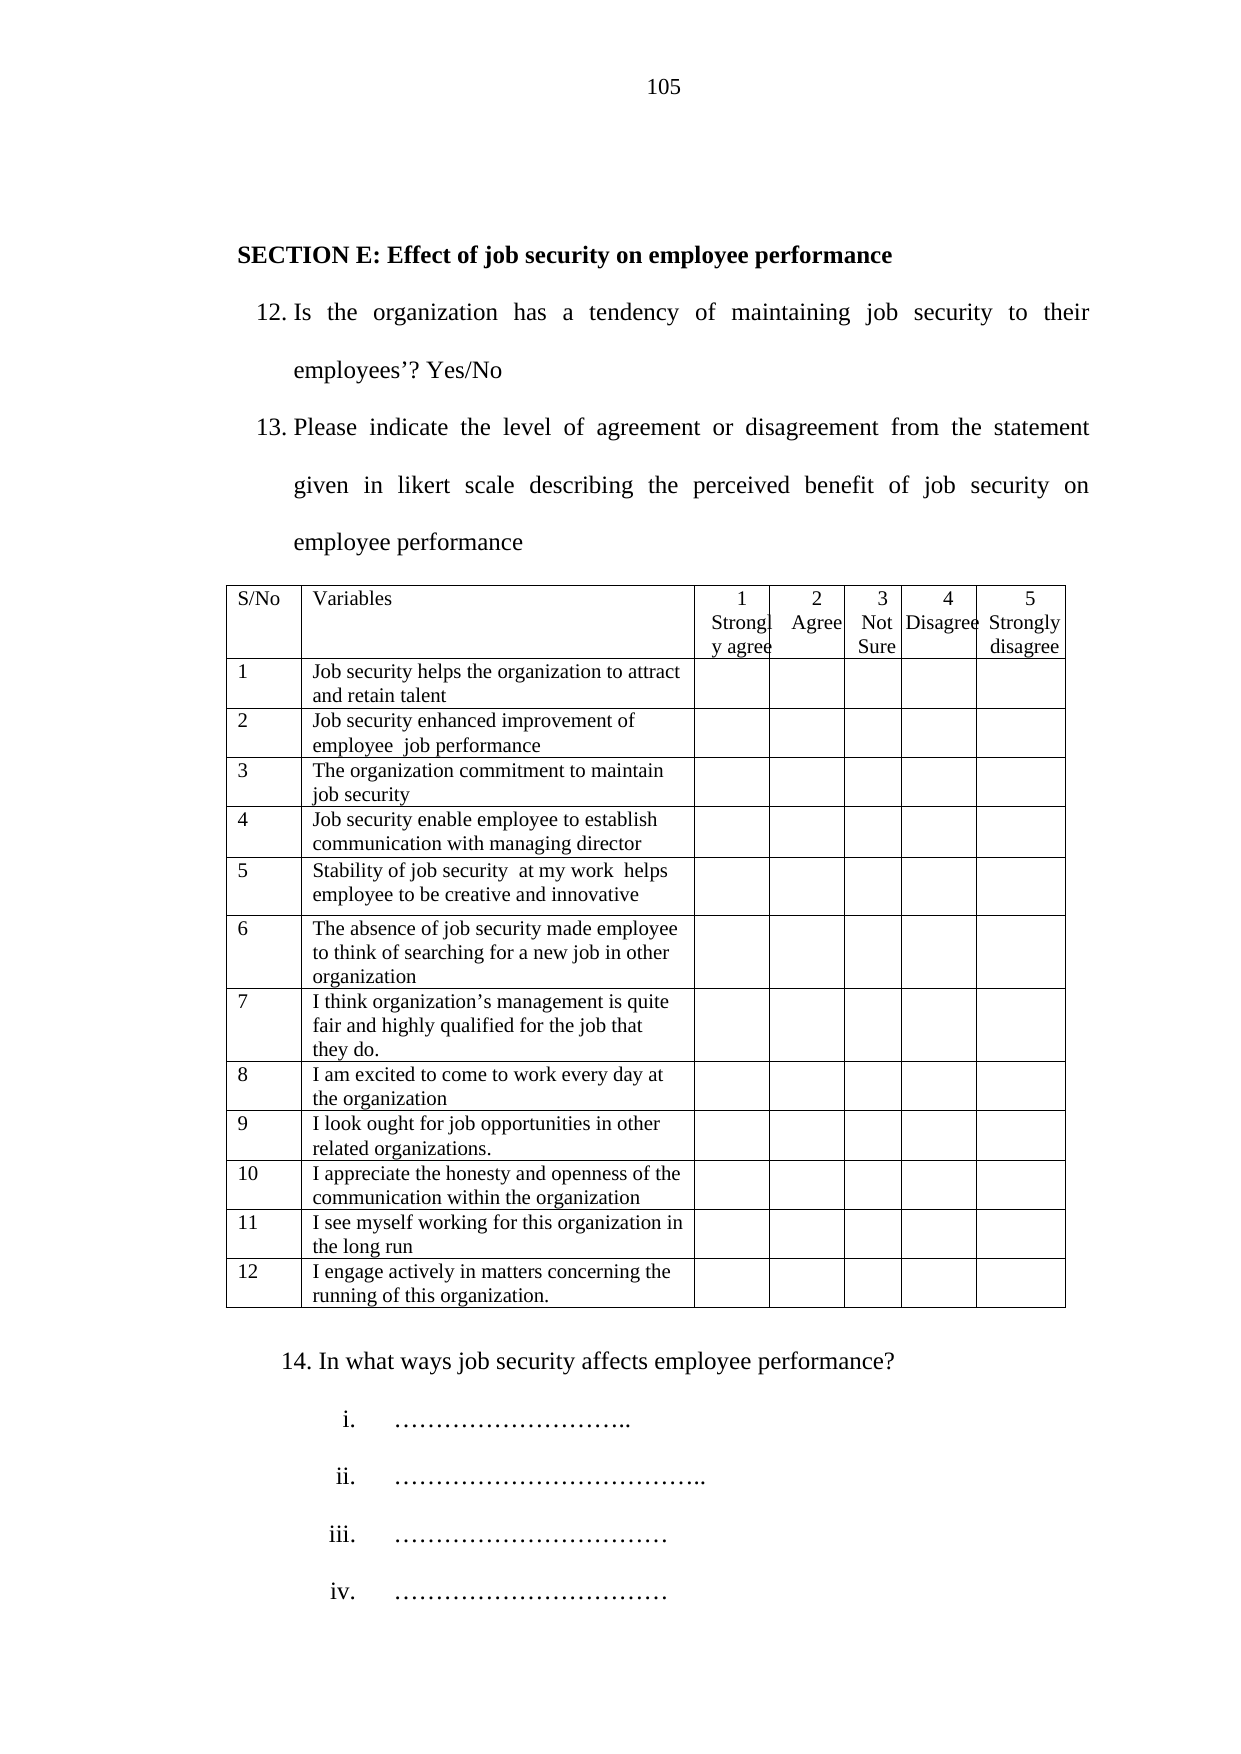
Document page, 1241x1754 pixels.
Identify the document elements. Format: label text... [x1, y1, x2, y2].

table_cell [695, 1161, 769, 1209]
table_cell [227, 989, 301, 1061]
list In what ways job security affects employee performance? [281, 1346, 1090, 1375]
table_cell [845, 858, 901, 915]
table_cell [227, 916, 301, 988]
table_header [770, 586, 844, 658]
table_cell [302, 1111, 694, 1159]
text SECTION E: Effect of job security on employee performance [237, 240, 1090, 269]
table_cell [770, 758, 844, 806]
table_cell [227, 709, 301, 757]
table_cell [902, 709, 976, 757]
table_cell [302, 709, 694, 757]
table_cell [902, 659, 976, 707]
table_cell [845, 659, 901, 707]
list Is the organization has a tendency of maintaining job security to their employees’? Yes/No [256, 297, 1090, 384]
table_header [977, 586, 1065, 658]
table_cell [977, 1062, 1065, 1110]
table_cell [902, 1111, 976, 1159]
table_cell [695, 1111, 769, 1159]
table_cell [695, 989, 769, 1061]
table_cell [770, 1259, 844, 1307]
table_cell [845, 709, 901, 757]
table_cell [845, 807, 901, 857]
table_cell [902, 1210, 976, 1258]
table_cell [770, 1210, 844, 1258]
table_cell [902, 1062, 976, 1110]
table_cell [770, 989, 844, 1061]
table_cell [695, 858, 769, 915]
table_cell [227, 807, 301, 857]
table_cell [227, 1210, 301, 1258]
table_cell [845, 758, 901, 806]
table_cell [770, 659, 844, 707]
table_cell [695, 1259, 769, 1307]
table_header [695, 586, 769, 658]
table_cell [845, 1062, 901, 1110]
list Please indicate the level of agreement or disagreement from the statement given in likert scale describing the perceived benefit of job security on employee performance [256, 412, 1090, 556]
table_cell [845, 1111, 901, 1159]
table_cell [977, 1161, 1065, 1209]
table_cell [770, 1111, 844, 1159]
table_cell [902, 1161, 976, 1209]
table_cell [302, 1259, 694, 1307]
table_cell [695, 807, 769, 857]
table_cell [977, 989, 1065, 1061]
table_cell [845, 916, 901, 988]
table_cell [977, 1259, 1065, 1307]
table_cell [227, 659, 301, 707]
list ……………………….. [356, 1404, 1090, 1433]
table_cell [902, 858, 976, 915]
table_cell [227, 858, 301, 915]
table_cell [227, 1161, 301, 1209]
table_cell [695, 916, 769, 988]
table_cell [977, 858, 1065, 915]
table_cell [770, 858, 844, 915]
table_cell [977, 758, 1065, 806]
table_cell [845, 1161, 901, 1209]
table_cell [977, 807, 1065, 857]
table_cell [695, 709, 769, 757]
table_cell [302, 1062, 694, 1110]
list ……………………………….. [356, 1461, 1090, 1490]
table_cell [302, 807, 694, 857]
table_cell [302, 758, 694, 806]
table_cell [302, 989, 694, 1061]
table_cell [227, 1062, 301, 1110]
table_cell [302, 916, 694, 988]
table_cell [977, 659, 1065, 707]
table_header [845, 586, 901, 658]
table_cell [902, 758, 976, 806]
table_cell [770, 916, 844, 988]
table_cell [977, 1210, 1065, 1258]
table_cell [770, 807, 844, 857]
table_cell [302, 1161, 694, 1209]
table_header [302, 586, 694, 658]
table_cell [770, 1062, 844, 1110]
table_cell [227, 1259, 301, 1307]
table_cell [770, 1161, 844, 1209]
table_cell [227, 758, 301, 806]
list …………………………… [356, 1576, 1090, 1605]
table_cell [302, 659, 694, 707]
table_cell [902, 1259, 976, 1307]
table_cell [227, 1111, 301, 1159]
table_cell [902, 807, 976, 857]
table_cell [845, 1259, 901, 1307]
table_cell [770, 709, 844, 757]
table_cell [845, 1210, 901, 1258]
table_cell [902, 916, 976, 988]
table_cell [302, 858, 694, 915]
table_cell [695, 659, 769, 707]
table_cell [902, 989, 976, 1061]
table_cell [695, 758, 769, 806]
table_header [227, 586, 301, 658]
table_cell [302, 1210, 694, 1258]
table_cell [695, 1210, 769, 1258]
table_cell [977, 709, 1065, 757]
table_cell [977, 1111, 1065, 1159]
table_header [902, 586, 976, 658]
list …………………………… [356, 1519, 1090, 1548]
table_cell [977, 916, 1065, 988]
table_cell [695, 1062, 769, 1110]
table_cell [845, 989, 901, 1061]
